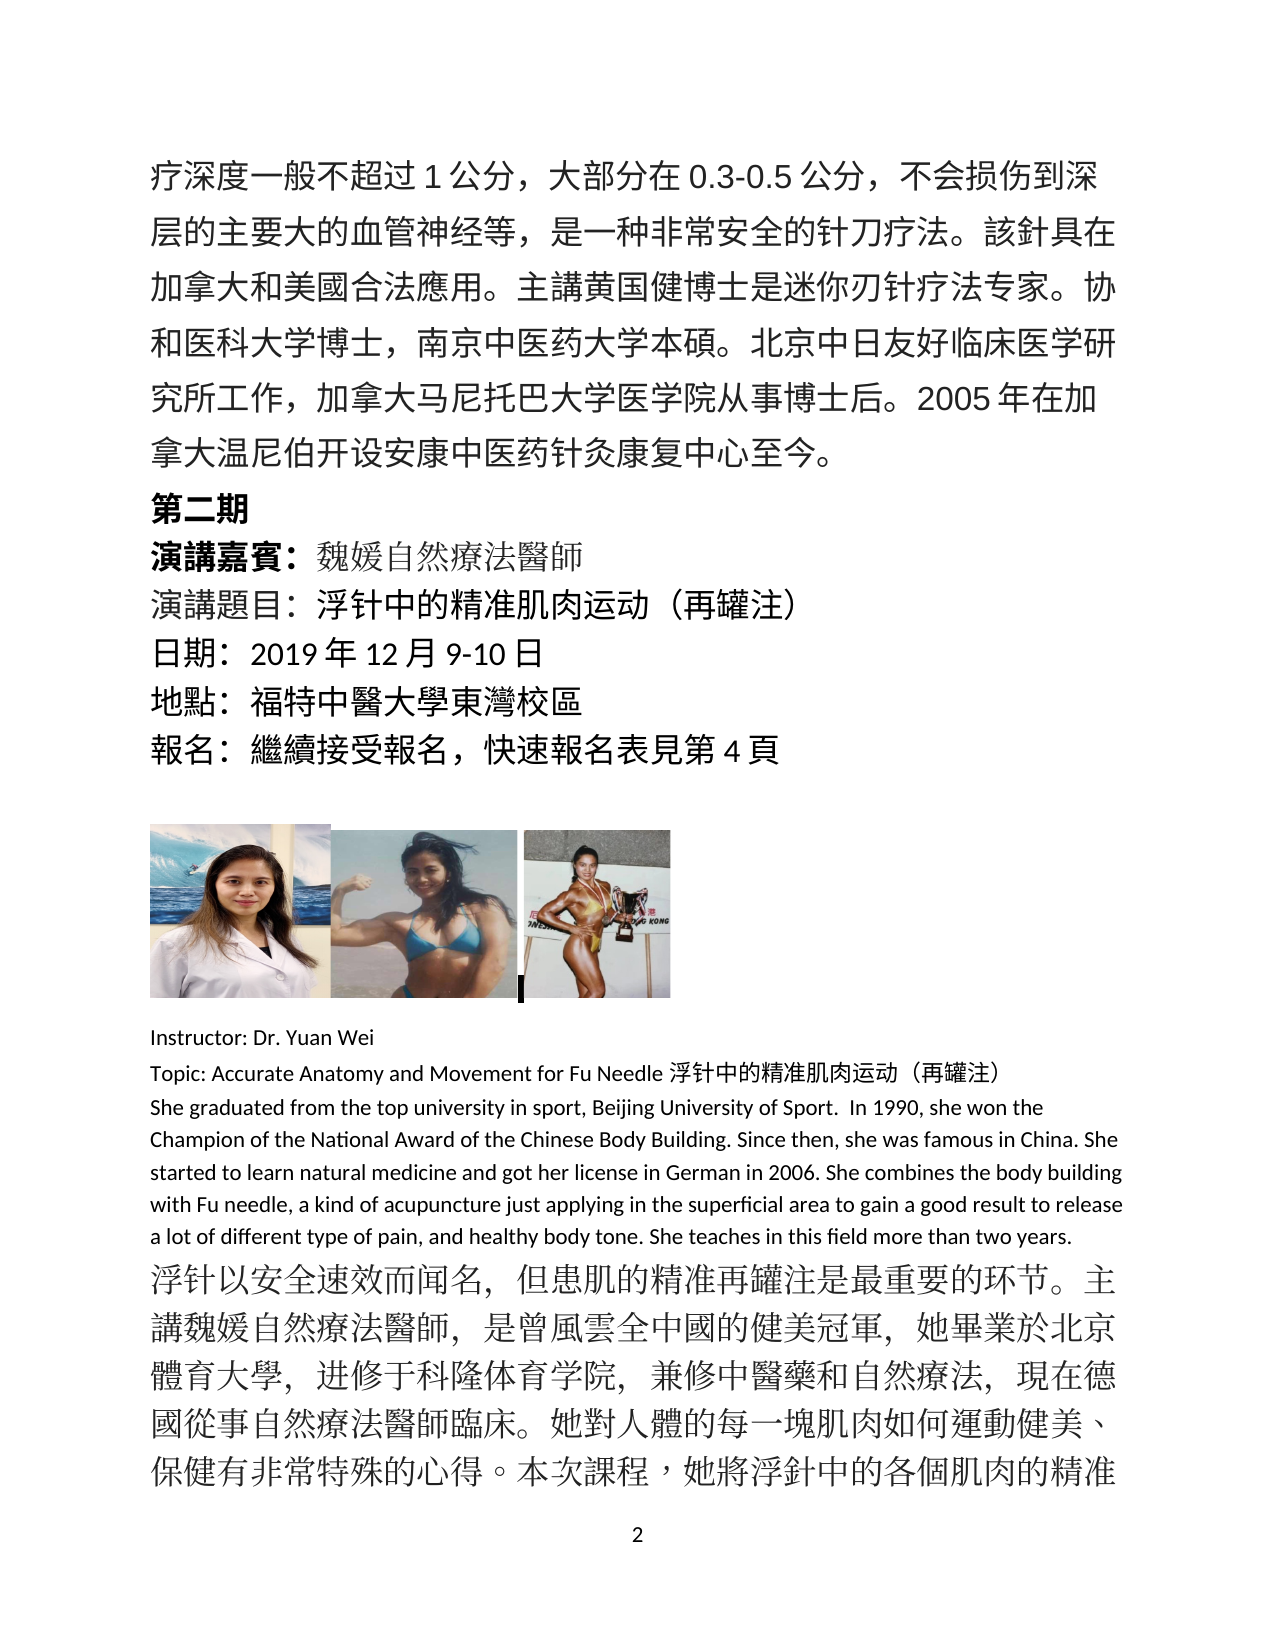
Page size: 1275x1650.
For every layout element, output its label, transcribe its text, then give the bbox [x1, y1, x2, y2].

text 第二期 [150, 482, 1125, 531]
text Instructor: Dr. Yuan Wei [150, 1023, 1125, 1051]
picture [523, 830, 671, 998]
text 報名：繼續接受報名，快速報名表見第4頁 [150, 724, 1125, 772]
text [150, 1254, 1125, 1494]
picture [150, 824, 518, 998]
text 演講題目：浮针中的精准肌肉运动（再罐注） [317, 579, 1125, 627]
text 日期：2019年12月9-10日 [150, 627, 1125, 675]
text Topic: Accurate Anatomy and Movement for Fu Needle 浮针中的精准肌肉运动（再罐注） [150, 1055, 1125, 1088]
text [150, 150, 1125, 475]
text 地點：福特中醫大學東灣校區 [150, 675, 1125, 724]
text 演講嘉賓：魏媛自然療法醫師 [150, 531, 1125, 579]
text She graduated from the top university in sport, Beijing University of Sport. In 1990, she won the Champion of the National Award of the Chinese Body Building. Since then, she was famous in China. She started to learn natural medicine and got her license in German in 2006. She combines the body building with Fu needle, a kind of acupuncture just applying in the superficial area to gain a good result to release a lot of different type of pain, and healthy body tone. She teaches in this field more than two years. [150, 1093, 1125, 1250]
